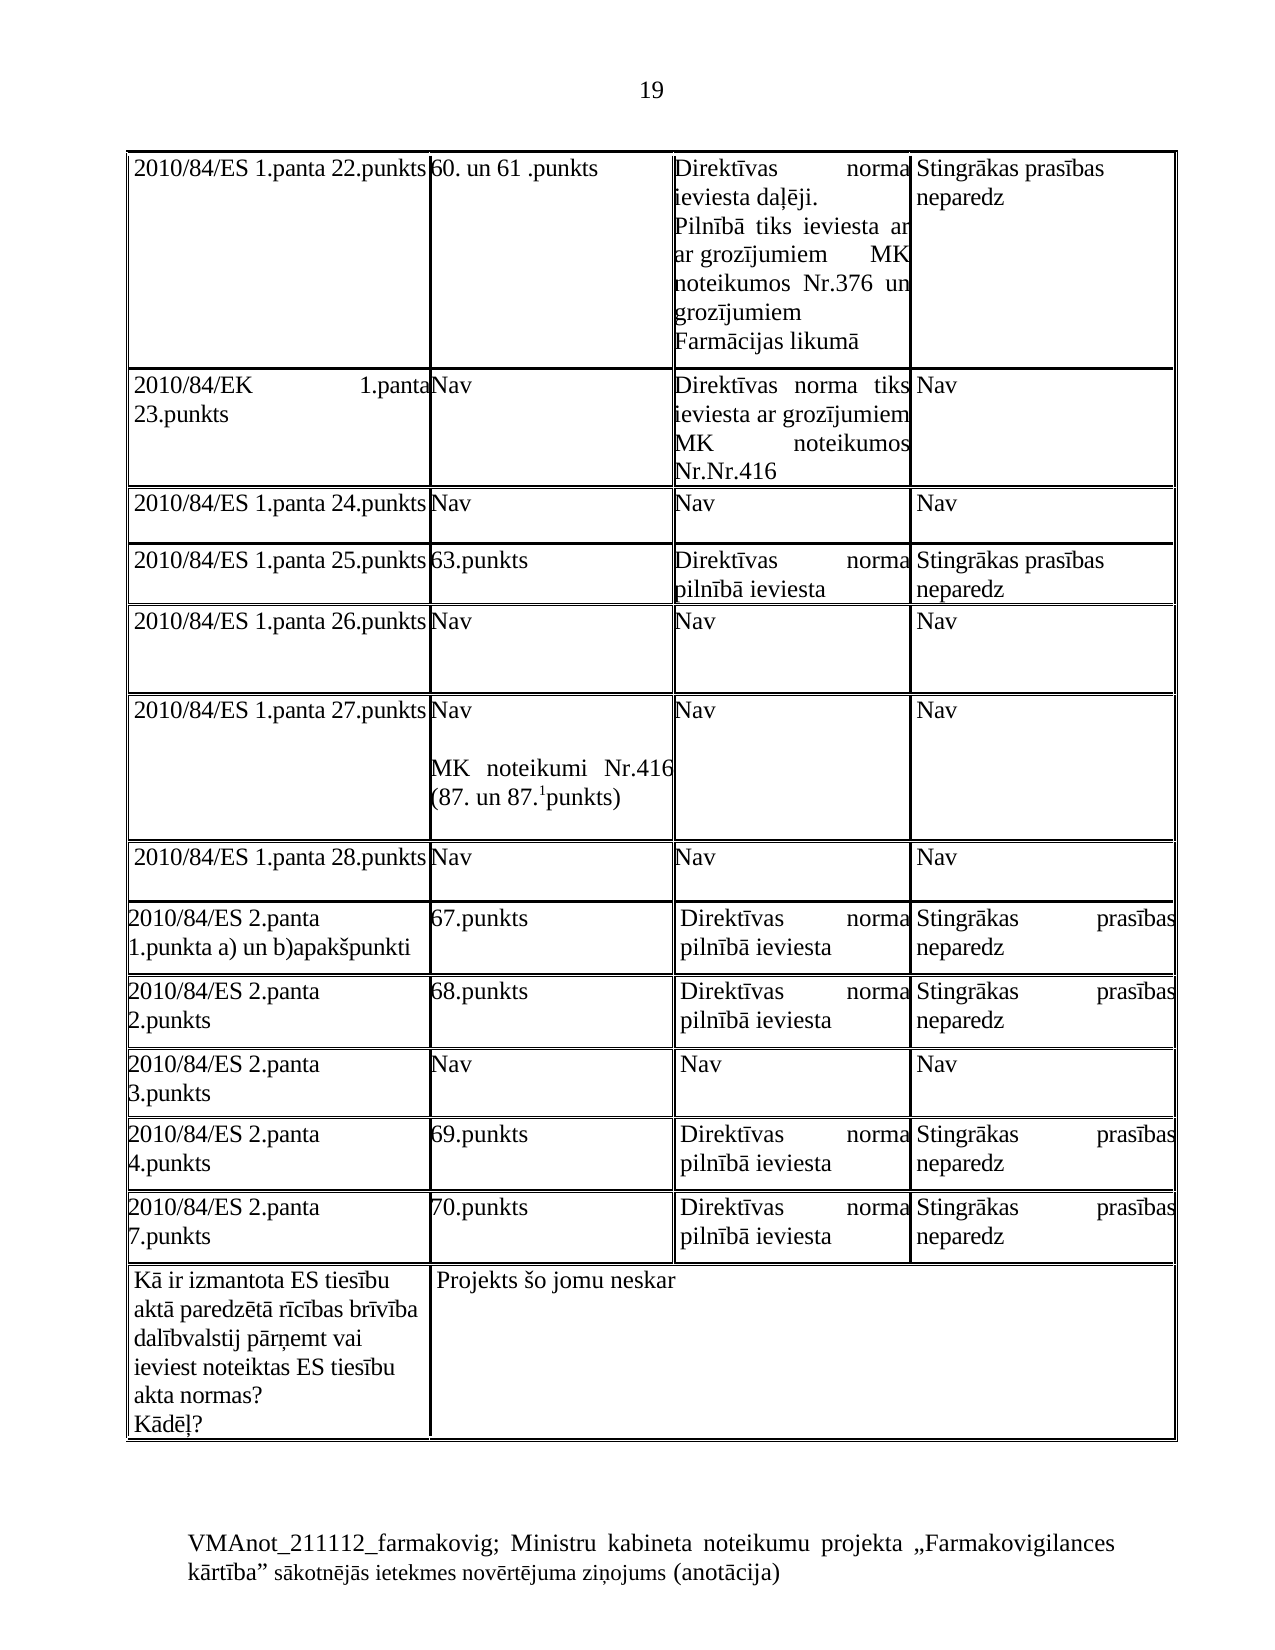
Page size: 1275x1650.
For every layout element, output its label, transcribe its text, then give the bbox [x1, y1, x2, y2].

table_cell 63.punkts [432, 545, 672, 603]
table_cell 68.punkts [432, 977, 672, 1046]
table_cell 2010/84/ES 2.panta 7.punkts [129, 1193, 429, 1262]
table_cell Nav [432, 843, 672, 900]
table_cell Nav [912, 692, 1175, 839]
table_cell Kā ir izmantota ES tiesību aktā paredzētā rīcības brīvība dalībvalstij pārņemt vai ieviest noteiktas ES tiesību akta normas? Kādēļ? [128, 1266, 430, 1438]
table_cell Projekts šo jomu neskar [430, 1262, 1175, 1438]
table_cell 2010/84/ES 1.panta 28.punkts [129, 843, 429, 900]
table_cell 2010/84/ES 2.panta 3.punkts [129, 1050, 429, 1116]
table_cell Stingrākas prasības neparedz [910, 1116, 1176, 1189]
table_cell 60. un 61 .punkts [430, 152, 674, 367]
table_cell Nav [676, 606, 909, 692]
table_cell Direktīvas norma ieviesta daļēji. Pilnībā tiks ieviesta ar ar grozījumiem MK noteikumos Nr.376 un grozījumiem Farmācijas likumā [674, 152, 910, 367]
table_cell Nav [676, 696, 909, 839]
table_cell Nav [912, 485, 1175, 542]
table_cell Direktīvas norma pilnībā ieviesta [676, 903, 909, 973]
table_cell 2010/84/ES 2.panta 4.punkts [129, 1119, 429, 1189]
table_cell Nav [432, 370, 672, 485]
table_cell Nav [912, 839, 1175, 900]
table_cell Nav [912, 367, 1174, 485]
table_cell Nav [676, 843, 909, 900]
table_cell 2010/84/ES 1.panta 24.punkts [129, 489, 429, 542]
table_cell Stingrākas prasības neparedz [912, 900, 1174, 973]
table_cell 2010/84/ES 1.panta 22.punkts [128, 152, 430, 367]
table_cell Nav [912, 1046, 1175, 1116]
table_cell Nav [432, 606, 672, 692]
table_cell 2010/84/ES 2.panta 2.punkts [129, 977, 429, 1046]
table_cell Nav [676, 1050, 909, 1116]
table_cell 70.punkts [432, 1193, 672, 1262]
table_cell Direktīvas norma pilnībā ieviesta [676, 1193, 909, 1262]
table_cell 2010/84/EK 1.panta 23.punkts [129, 370, 429, 485]
table_cell Nav MK noteikumi Nr.416 (87. un 87.1punkts) [432, 696, 672, 839]
table_cell 69.punkts [432, 1119, 672, 1189]
table_cell 2010/84/ES 2.panta 1.punkta a) un b)apakšpunkti [129, 903, 429, 973]
table_cell Nav [910, 603, 1176, 692]
table_cell 2010/84/ES 1.panta 25.punkts [129, 545, 429, 603]
table_cell Stingrākas prasības neparedz [912, 973, 1175, 1046]
table_cell Stingrākas prasības neparedz [912, 1189, 1175, 1262]
table_cell 2010/84/ES 1.panta 27.punkts [129, 696, 429, 839]
table_cell Nav [676, 489, 909, 542]
table_cell Stingrākas prasības neparedz [912, 542, 1174, 603]
table_cell Direktīvas norma pilnībā ieviesta [676, 977, 909, 1046]
table_cell Direktīvas norma pilnībā ieviesta [676, 545, 909, 603]
table_cell Direktīvas norma pilnībā ieviesta [676, 1119, 909, 1189]
table_cell Direktīvas norma tiks ieviesta ar grozījumiem MK noteikumos Nr.Nr.416 [676, 370, 909, 485]
table_cell Nav [432, 1050, 672, 1116]
table_cell 67.punkts [432, 903, 672, 973]
table_cell 2010/84/ES 1.panta 26.punkts [129, 606, 429, 692]
table_cell Nav [432, 489, 672, 542]
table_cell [910, 153, 1174, 367]
